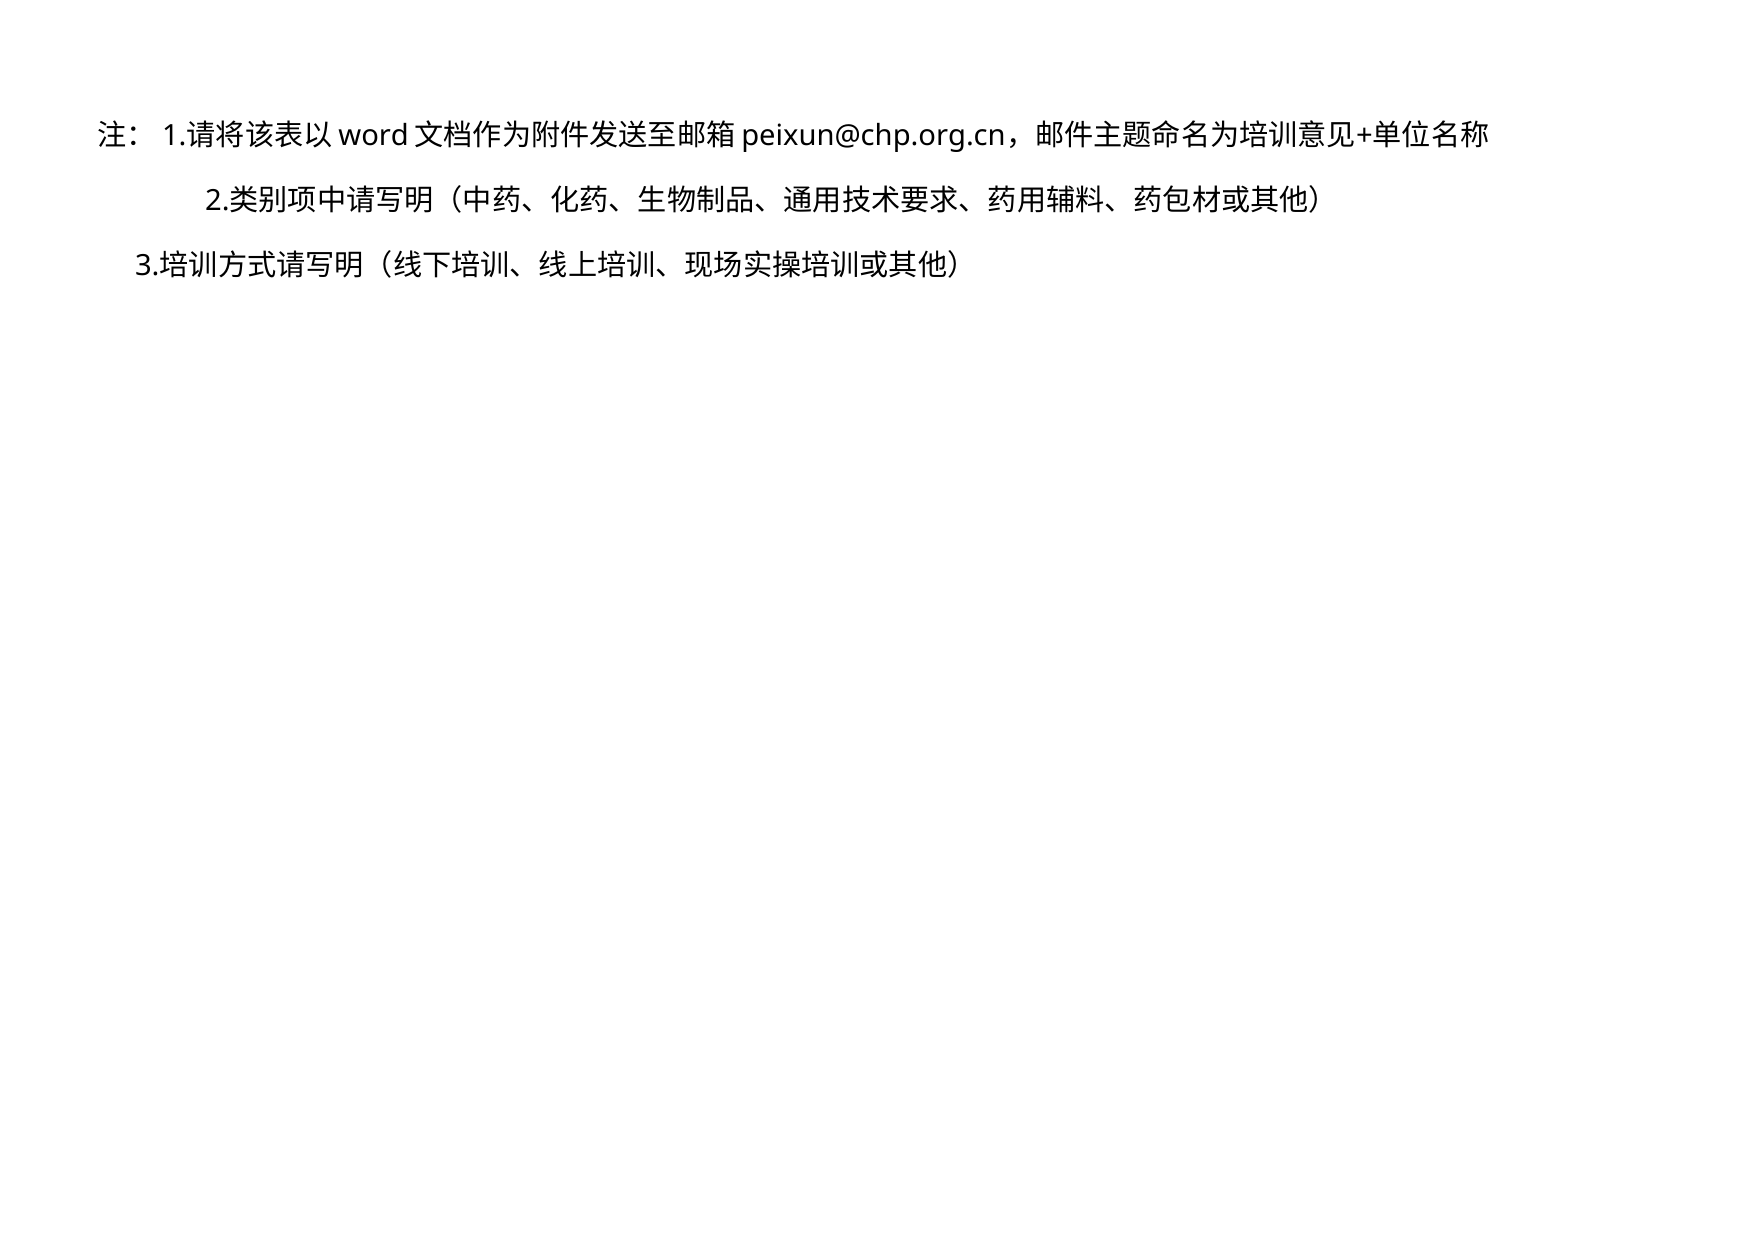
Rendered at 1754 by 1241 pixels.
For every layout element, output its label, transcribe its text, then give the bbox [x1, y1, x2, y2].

text 注： 1.请将该表以word文档作为附件发送至邮箱peixun@chp.org.cn，邮件主题命名为培训意见+单位名称 [59, 100, 1695, 165]
text 3.培训方式请写明（线下培训、线上培训、现场实操培训或其他） [59, 230, 1695, 295]
text 2.类别项中请写明（中药、化药、生物制品、通用技术要求、药用辅料、药包材或其他） [59, 165, 1695, 230]
